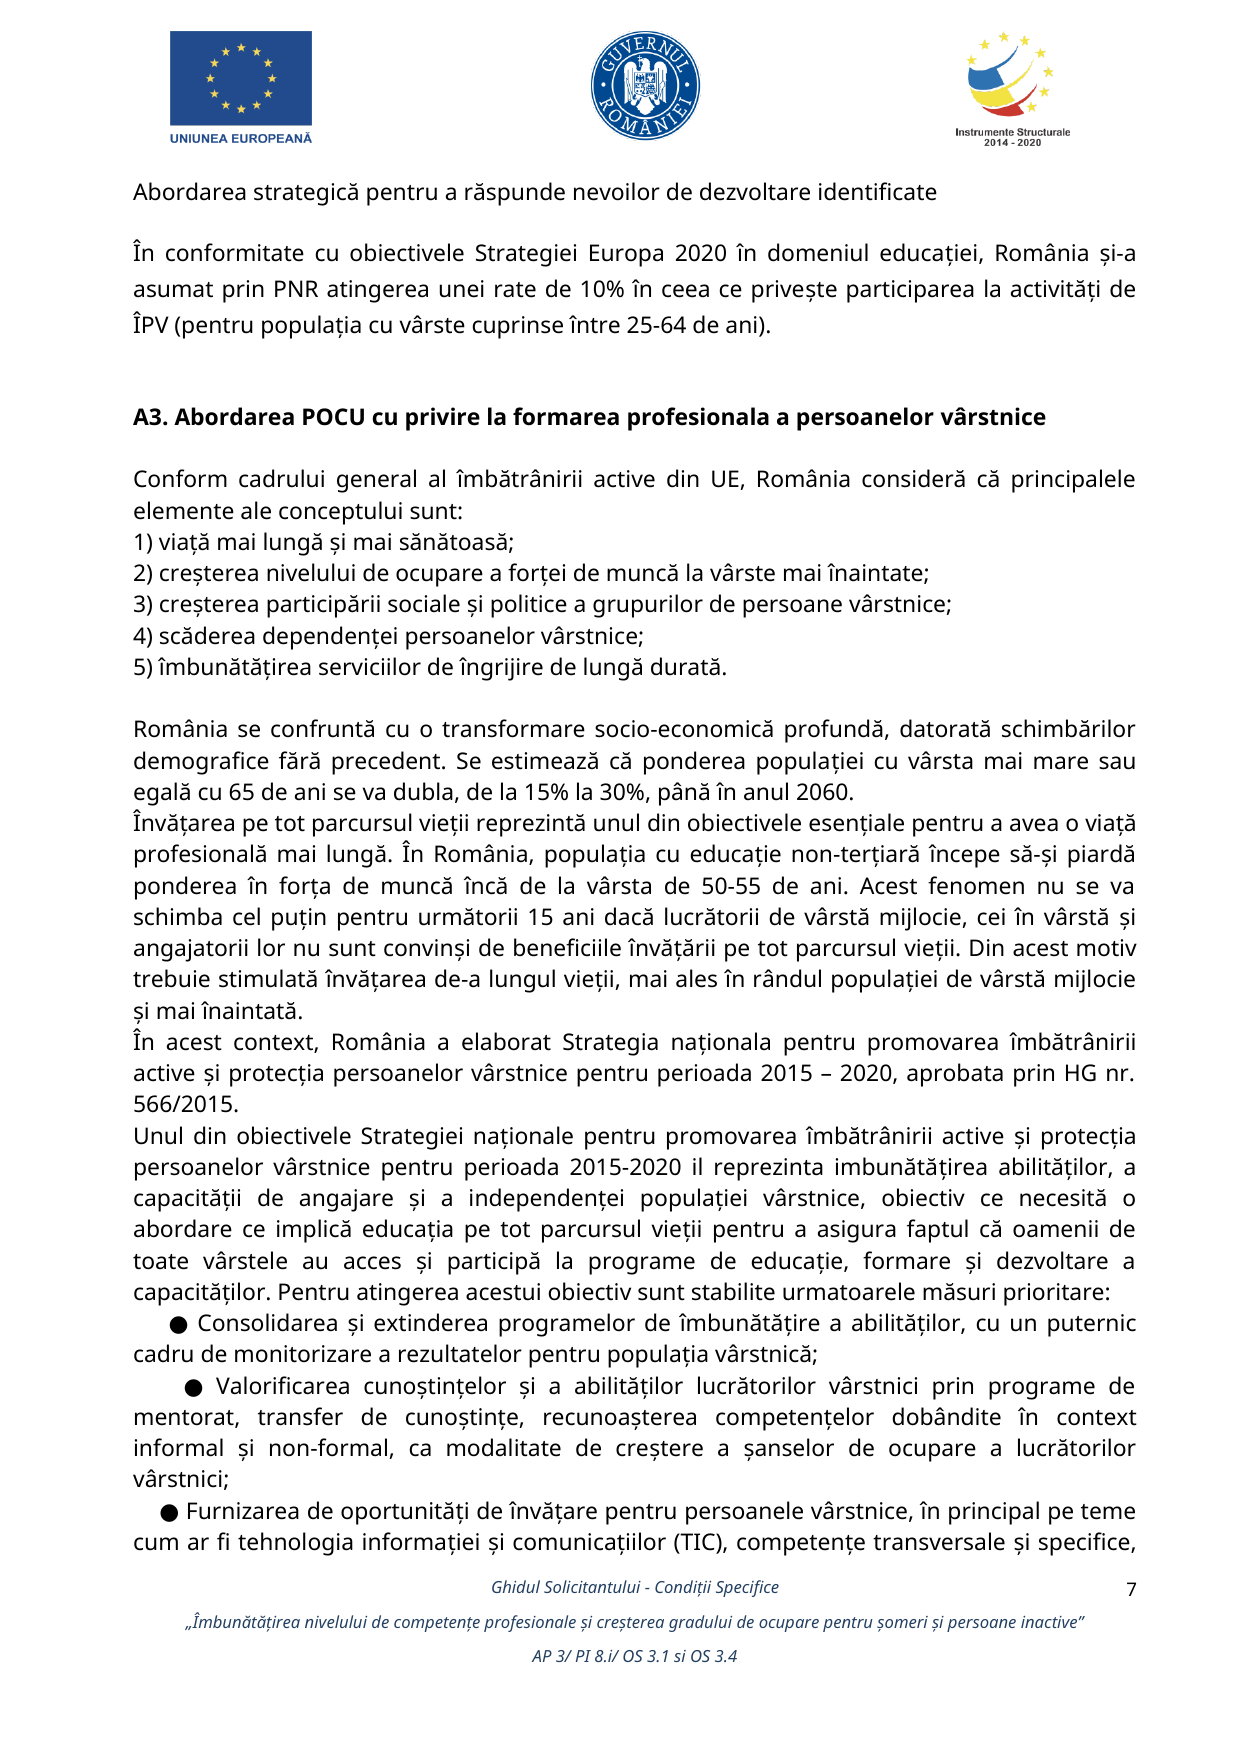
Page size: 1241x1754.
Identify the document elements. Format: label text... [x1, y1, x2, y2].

picture [956, 31, 1070, 146]
text 4) scăderea dependenţei persoanelor vârstnice; [133, 619, 1137, 651]
text Abordarea strategică pentru a răspunde nevoilor de dezvoltare identificate [133, 176, 1137, 207]
picture [589, 29, 701, 141]
text În acest context, România a elaborat Strategia naţionala pentru promovarea îmbătrânirii active şi protecţia persoanelor vârstnice pentru perioada 2015 – 2020, aprobata prin HG nr. 566/2015. [133, 1026, 1137, 1119]
text Învăţarea pe tot parcursul vieţii reprezintă unul din obiectivele esenţiale pentru a avea o viaţă profesională mai lungă. În România, populaţia cu educaţie non-terţiară începe să-şi piardă ponderea în forţa de muncă încă de la vârsta de 50-55 de ani. Acest fenomen nu se va schimba cel puţin pentru următorii 15 ani dacă lucrătorii de vârstă mijlocie, cei în vârstă şi angajatorii lor nu sunt convinşi de beneficiile învăţării pe tot parcursul vieţii. Din acest motiv trebuie stimulată învăţarea de-a lungul vieţii, mai ales în rândul populaţiei de vârstă mijlocie şi mai înaintată. [133, 807, 1137, 1026]
text ● Valorificarea cunoştinţelor şi a abilităţilor lucrătorilor vârstnici prin programe de mentorat, transfer de cunoştinţe, recunoaşterea competenţelor dobândite în context informal şi non-formal, ca modalitate de creştere a şanselor de ocupare a lucrătorilor vârstnici; [133, 1369, 1137, 1494]
text 3) creşterea participării sociale şi politice a grupurilor de persoane vârstnice; [133, 588, 1137, 619]
text Conform cadrului general al îmbătrânirii active din UE, România consideră că principalele elemente ale conceptului sunt: [133, 463, 1137, 526]
text 5) îmbunătăţirea serviciilor de îngrijire de lungă durată. [133, 651, 1137, 682]
text România se confruntă cu o transformare socio-economică profundă, datorată schimbărilor demografice fără precedent. Se estimează că ponderea populaţiei cu vârsta mai mare sau egală cu 65 de ani se va dubla, de la 15% la 30%, până în anul 2060. [133, 713, 1137, 807]
picture [170, 31, 312, 143]
text Unul din obiectivele Strategiei naţionale pentru promovarea îmbătrânirii active şi protecţia persoanelor vârstnice pentru perioada 2015-2020 il reprezinta imbunătăţirea abilităţilor, a capacităţii de angajare şi a independenţei populaţiei vârstnice, obiectiv ce necesită o abordare ce implică educaţia pe tot parcursul vieţii pentru a asigura faptul că oamenii de toate vârstele au acces şi participă la programe de educaţie, formare şi dezvoltare a capacităţilor. Pentru atingerea acestui obiectiv sunt stabilite urmatoarele măsuri prioritare: [133, 1119, 1137, 1307]
subtitle A3. Abordarea POCU cu privire la formarea profesionala a persoanelor vârstnice [133, 401, 1137, 432]
text 1) viață mai lungă și mai sănătoasă; [133, 526, 1137, 557]
text În conformitate cu obiectivele Strategiei Europa 2020 în domeniul educaţiei, România şi-a asumat prin PNR atingerea unei rate de 10% în ceea ce priveşte participarea la activităţi de ÎPV (pentru populaţia cu vârste cuprinse între 25-64 de ani). [133, 237, 1137, 340]
text 2) creșterea nivelului de ocupare a forţei de muncă la vârste mai înaintate; [133, 557, 1137, 588]
text ● Consolidarea şi extinderea programelor de îmbunătăţire a abilităţilor, cu un puternic cadru de monitorizare a rezultatelor pentru populaţia vârstnică; [133, 1307, 1137, 1369]
